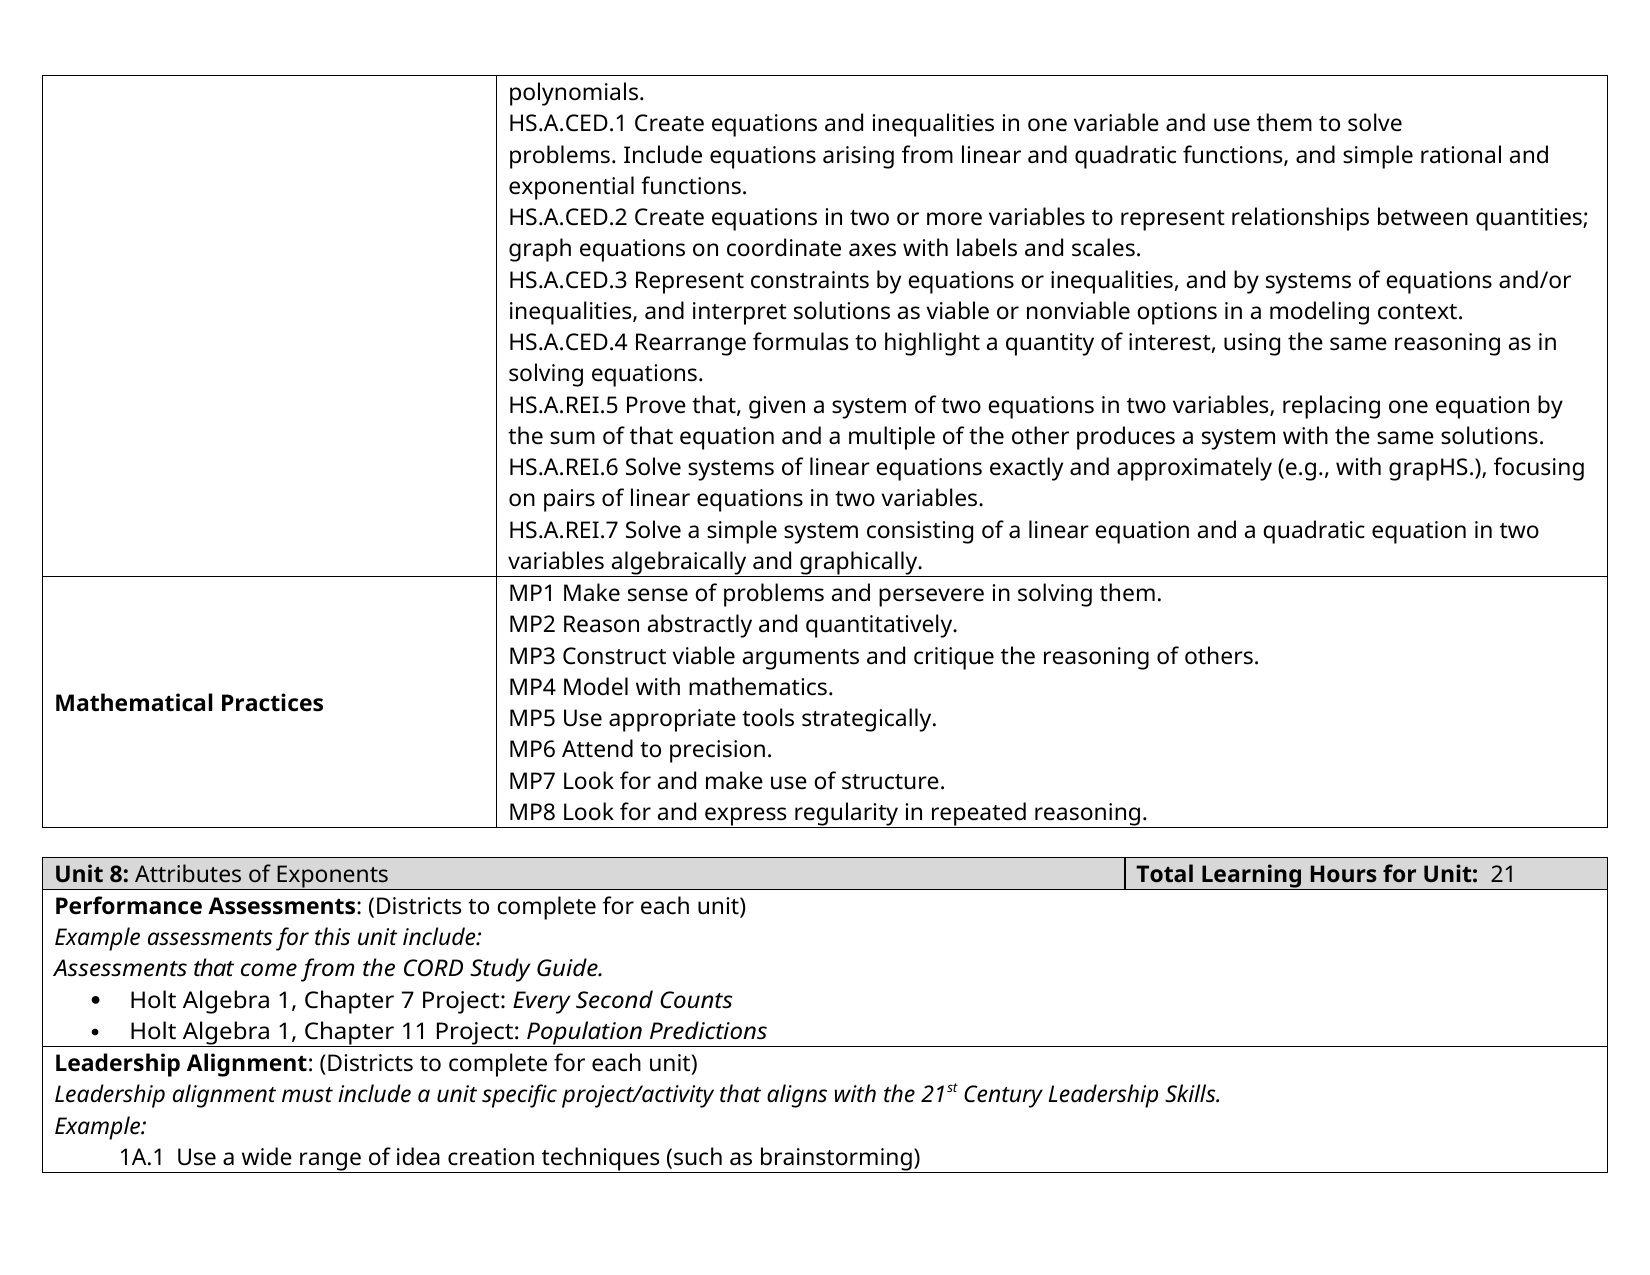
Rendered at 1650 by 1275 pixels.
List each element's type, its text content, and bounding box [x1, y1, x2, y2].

table_header Total Learning Hours for Unit: 21 [1126, 858, 1607, 889]
table_cell Performance Assessments: (Districts to complete for each unit) Example assessments for this unit include: Assessments that come from the CORD Study Guide. Holt Algebra 1, Chapter 7 Project: Every Second Counts Holt Algebra 1, Chapter 11 Project: Population Predictions [43, 890, 1607, 1046]
table_cell MP1 Make sense of problems and persevere in solving them. MP2 Reason abstractly and quantitatively. MP3 Construct viable arguments and critique the reasoning of others. MP4 Model with mathematics. MP5 Use appropriate tools strategically. MP6 Attend to precision. MP7 Look for and make use of structure. MP8 Look for and express regularity in repeated reasoning. [497, 577, 1607, 827]
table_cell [497, 76, 1607, 576]
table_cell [43, 76, 496, 576]
table_cell Mathematical Practices [43, 577, 496, 827]
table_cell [43, 1047, 1607, 1172]
table_header Unit 8: Attributes of Exponents [43, 858, 1124, 889]
